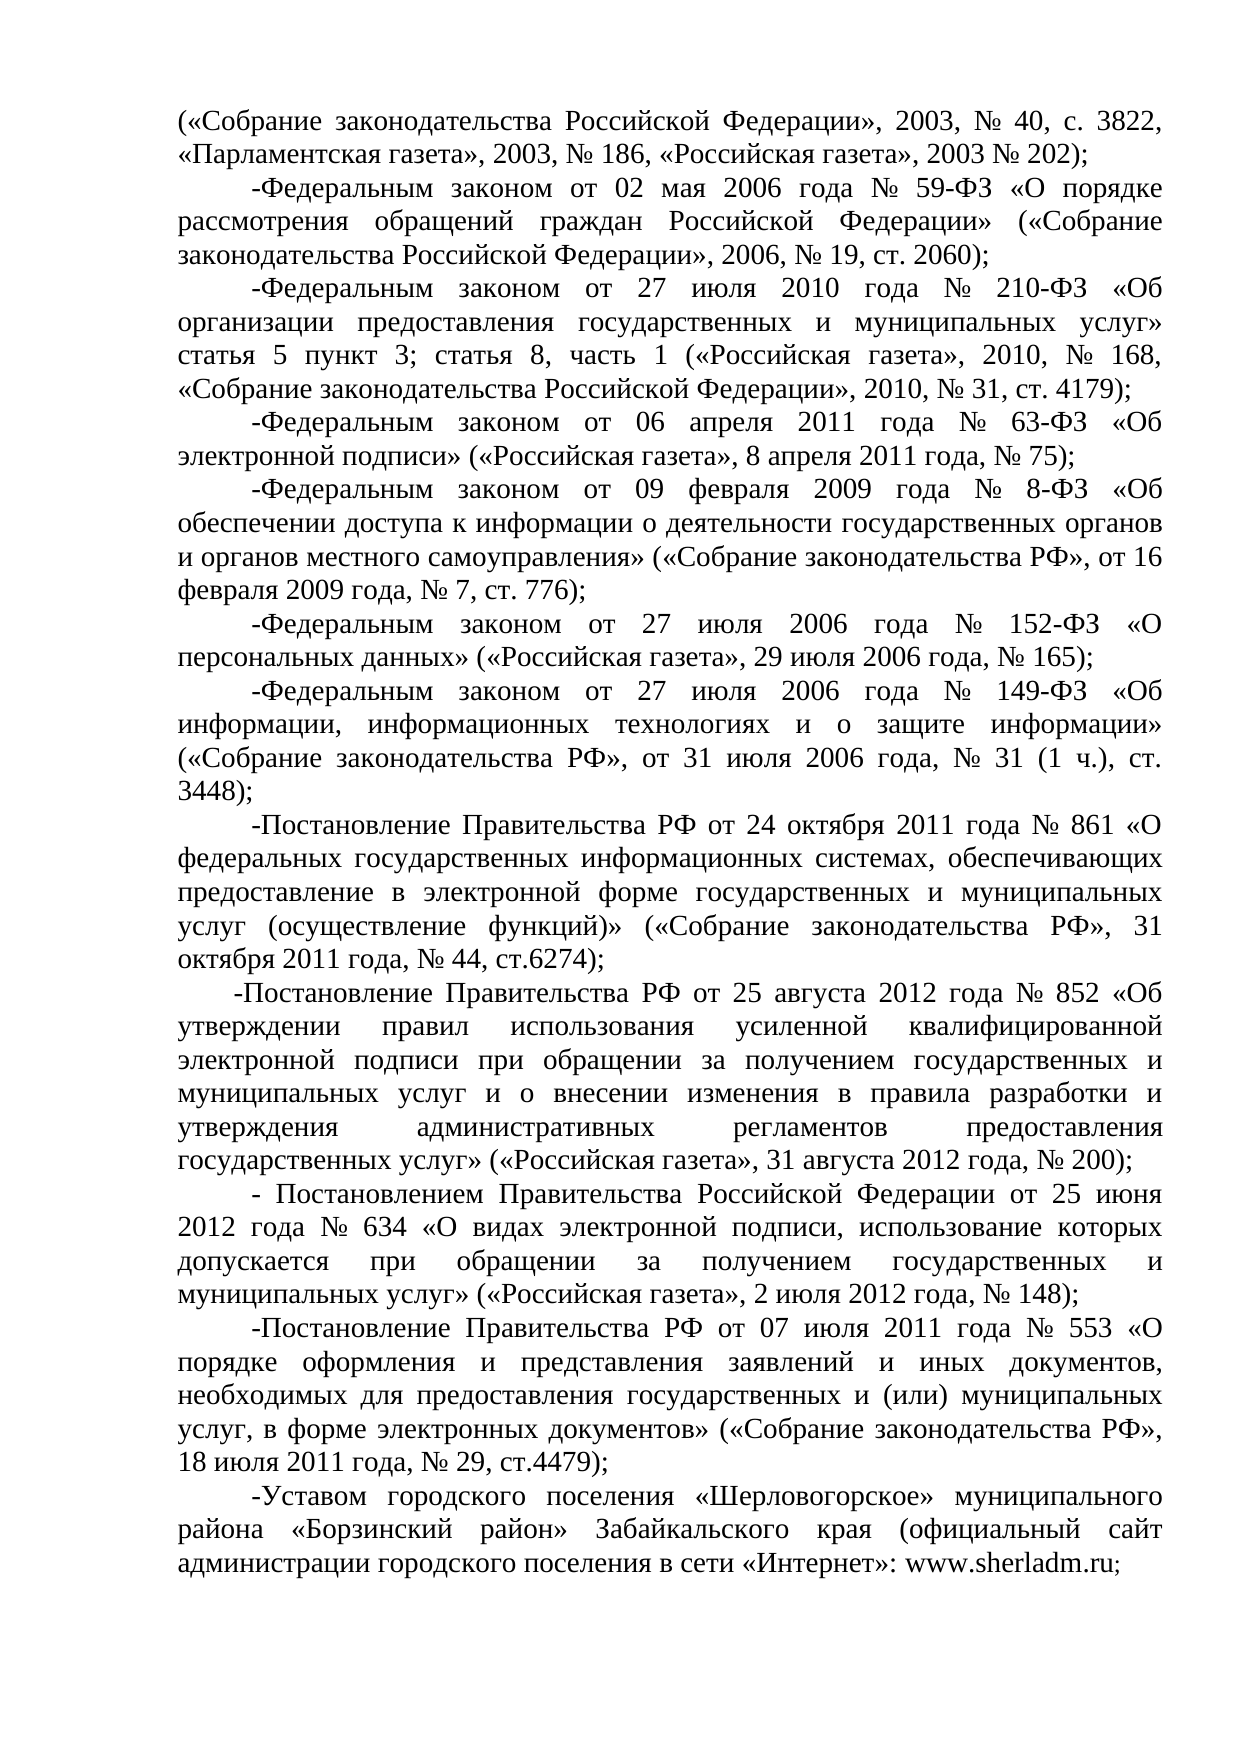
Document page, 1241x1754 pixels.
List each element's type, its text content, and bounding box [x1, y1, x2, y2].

text -Федеральным законом от 09 февраля 2009 года № 8-ФЗ «Об обеспечении доступа к информации о деятельности государственных органов и органов местного самоуправления» («Собрание законодательства РФ», от 16 февраля 2009 года, № 7, ст. 776); [177, 472, 1163, 606]
text -Федеральным законом от 27 июля 2006 года № 149-ФЗ «Об информации, информационных технологиях и о защите информации» («Собрание законодательства РФ», от 31 июля 2006 года, № 31 (1 ч.), ст. 3448); [177, 673, 1163, 807]
text -Федеральным законом от 02 мая 2006 года № 59-ФЗ «О порядке рассмотрения обращений граждан Российской Федерации» («Собрание законодательства Российской Федерации», 2006, № 19, ст. 2060); [177, 170, 1163, 270]
text -Постановление Правительства РФ от 24 октября 2011 года № 861 «О федеральных государственных информационных системах, обеспечивающих предоставление в электронной форме государственных и муниципальных услуг (осуществление функций)» («Собрание законодательства РФ», 31 октября 2011 года, № 44, ст.6274); [177, 807, 1163, 975]
text -Федеральным законом от 27 июля 2006 года № 152-ФЗ «О персональных данных» («Российская газета», 29 июля 2006 года, № 165); [177, 606, 1163, 673]
text - Постановлением Правительства Российской Федерации от 25 июня 2012 года № 634 «О видах электронной подписи, использование которых допускается при обращении за получением государственных и муниципальных услуг» («Российская газета», 2 июля 2012 года, № 148); [177, 1176, 1163, 1310]
text -Постановление Правительства РФ от 07 июля 2011 года № 553 «О порядке оформления и представления заявлений и иных документов, необходимых для предоставления государственных и (или) муниципальных услуг, в форме электронных документов» («Собрание законодательства РФ», 18 июля 2011 года, № 29, ст.4479); [177, 1310, 1163, 1478]
text -Федеральным законом от 06 апреля 2011 года № 63-ФЗ «Об электронной подписи» («Российская газета», 8 апреля 2011 года, № 75); [177, 404, 1163, 472]
text -Уставом городского поселения «Шерловогорское» муниципального района «Борзинский район» Забайкальского края (официальный сайт администрации городского поселения в сети «Интернет»: www.sherladm.ru; [177, 1478, 1163, 1578]
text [177, 103, 1163, 170]
text -Постановление Правительства РФ от 25 августа 2012 года № 852 «Об утверждении правил использования усиленной квалифицированной электронной подписи при обращении за получением государственных и муниципальных услуг и о внесении изменения в правила разработки и утверждения административных регламентов предоставления государственных услуг» («Российская газета», 31 августа 2012 года, № 200); [177, 975, 1163, 1176]
text -Федеральным законом от 27 июля 2010 года № 210-ФЗ «Об организации предоставления государственных и муниципальных услуг» статья 5 пункт 3; статья 8, часть 1 («Российская газета», 2010, № 168, «Собрание законодательства Российской Федерации», 2010, № 31, ст. 4179); [177, 270, 1163, 404]
